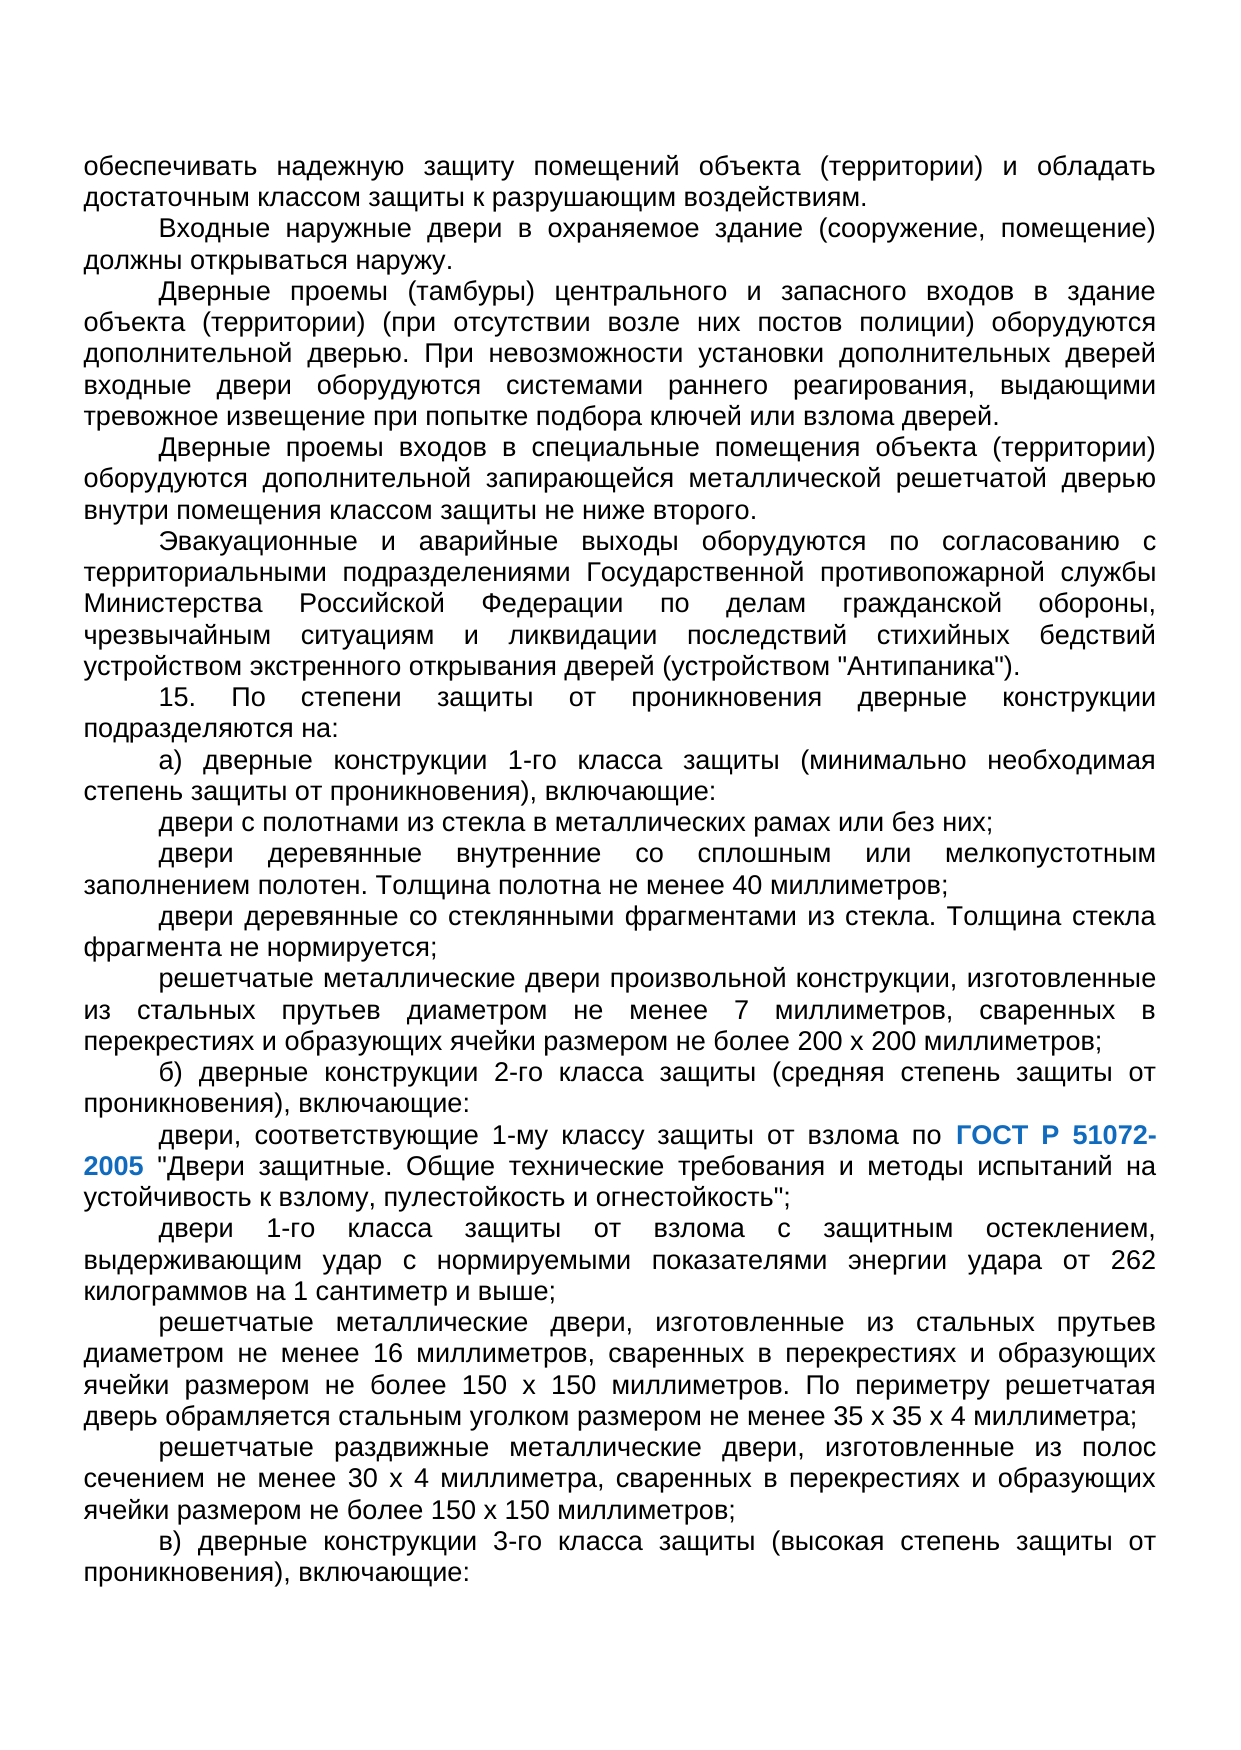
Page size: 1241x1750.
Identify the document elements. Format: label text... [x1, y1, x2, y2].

text в) дверные конструкции 3-го класса защиты (высокая степень защиты от проникновения), включающие: [83, 1525, 1157, 1587]
text решетчатые раздвижные металлические двери, изготовленные из полос сечением не менее 30 х 4 миллиметра, сваренных в перекрестиях и образующих ячейки размером не более 150 х 150 миллиметров; [83, 1431, 1157, 1525]
text Дверные проемы (тамбуры) центрального и запасного входов в здание объекта (территории) (при отсутствии возле них постов полиции) оборудуются дополнительной дверью. При невозможности установки дополнительных дверей входные двери оборудуются системами раннего реагирования, выдающими тревожное извещение при попытке подбора ключей или взлома дверей. [83, 275, 1157, 431]
text двери, соответствующие 1-му классу защиты от взлома по ГОСТ Р 51072-2005 "Двери защитные. Общие технические требования и методы испытаний на устойчивость к взлому, пулестойкость и огнестойкость"; [83, 1119, 1157, 1212]
text Входные наружные двери в охраняемое здание (сооружение, помещение) должны открываться наружу. [83, 212, 1157, 275]
text 15. По степени защиты от проникновения дверные конструкции подразделяются на: [83, 681, 1157, 744]
text б) дверные конструкции 2-го класса защиты (средняя степень защиты от проникновения), включающие: [83, 1056, 1157, 1119]
text Дверные проемы входов в специальные помещения объекта (территории) оборудуются дополнительной запирающейся металлической решетчатой дверью внутри помещения классом защиты не ниже второго. [83, 431, 1157, 525]
text двери с полотнами из стекла в металлических рамах или без них; [83, 806, 1157, 837]
text решетчатые металлические двери, изготовленные из стальных прутьев диаметром не менее 16 миллиметров, сваренных в перекрестиях и образующих ячейки размером не более 150 х 150 миллиметров. По периметру решетчатая дверь обрамляется стальным уголком размером не менее 35 х 35 х 4 миллиметра; [83, 1306, 1157, 1431]
text двери деревянные внутренние со сплошным или мелкопустотным заполнением полотен. Толщина полотна не менее 40 миллиметров; [83, 837, 1157, 900]
text двери 1-го класса защиты от взлома с защитным остеклением, выдерживающим удар с нормируемыми показателями энергии удара от 262 килограммов на 1 сантиметр и выше; [83, 1212, 1157, 1306]
text а) дверные конструкции 1-го класса защиты (минимально необходимая степень защиты от проникновения), включающие: [83, 744, 1157, 806]
text Эвакуационные и аварийные выходы оборудуются по согласованию с территориальными подразделениями Государственной противопожарной службы Министерства Российской Федерации по делам гражданской обороны, чрезвычайным ситуациям и ликвидации последствий стихийных бедствий устройством экстренного открывания дверей (устройством "Антипаника"). [83, 525, 1157, 681]
text двери деревянные со стеклянными фрагментами из стекла. Толщина стекла фрагмента не нормируется; [83, 900, 1157, 962]
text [83, 150, 1157, 212]
text решетчатые металлические двери произвольной конструкции, изготовленные из стальных прутьев диаметром не менее 7 миллиметров, сваренных в перекрестиях и образующих ячейки размером не более 200 х 200 миллиметров; [83, 962, 1157, 1056]
